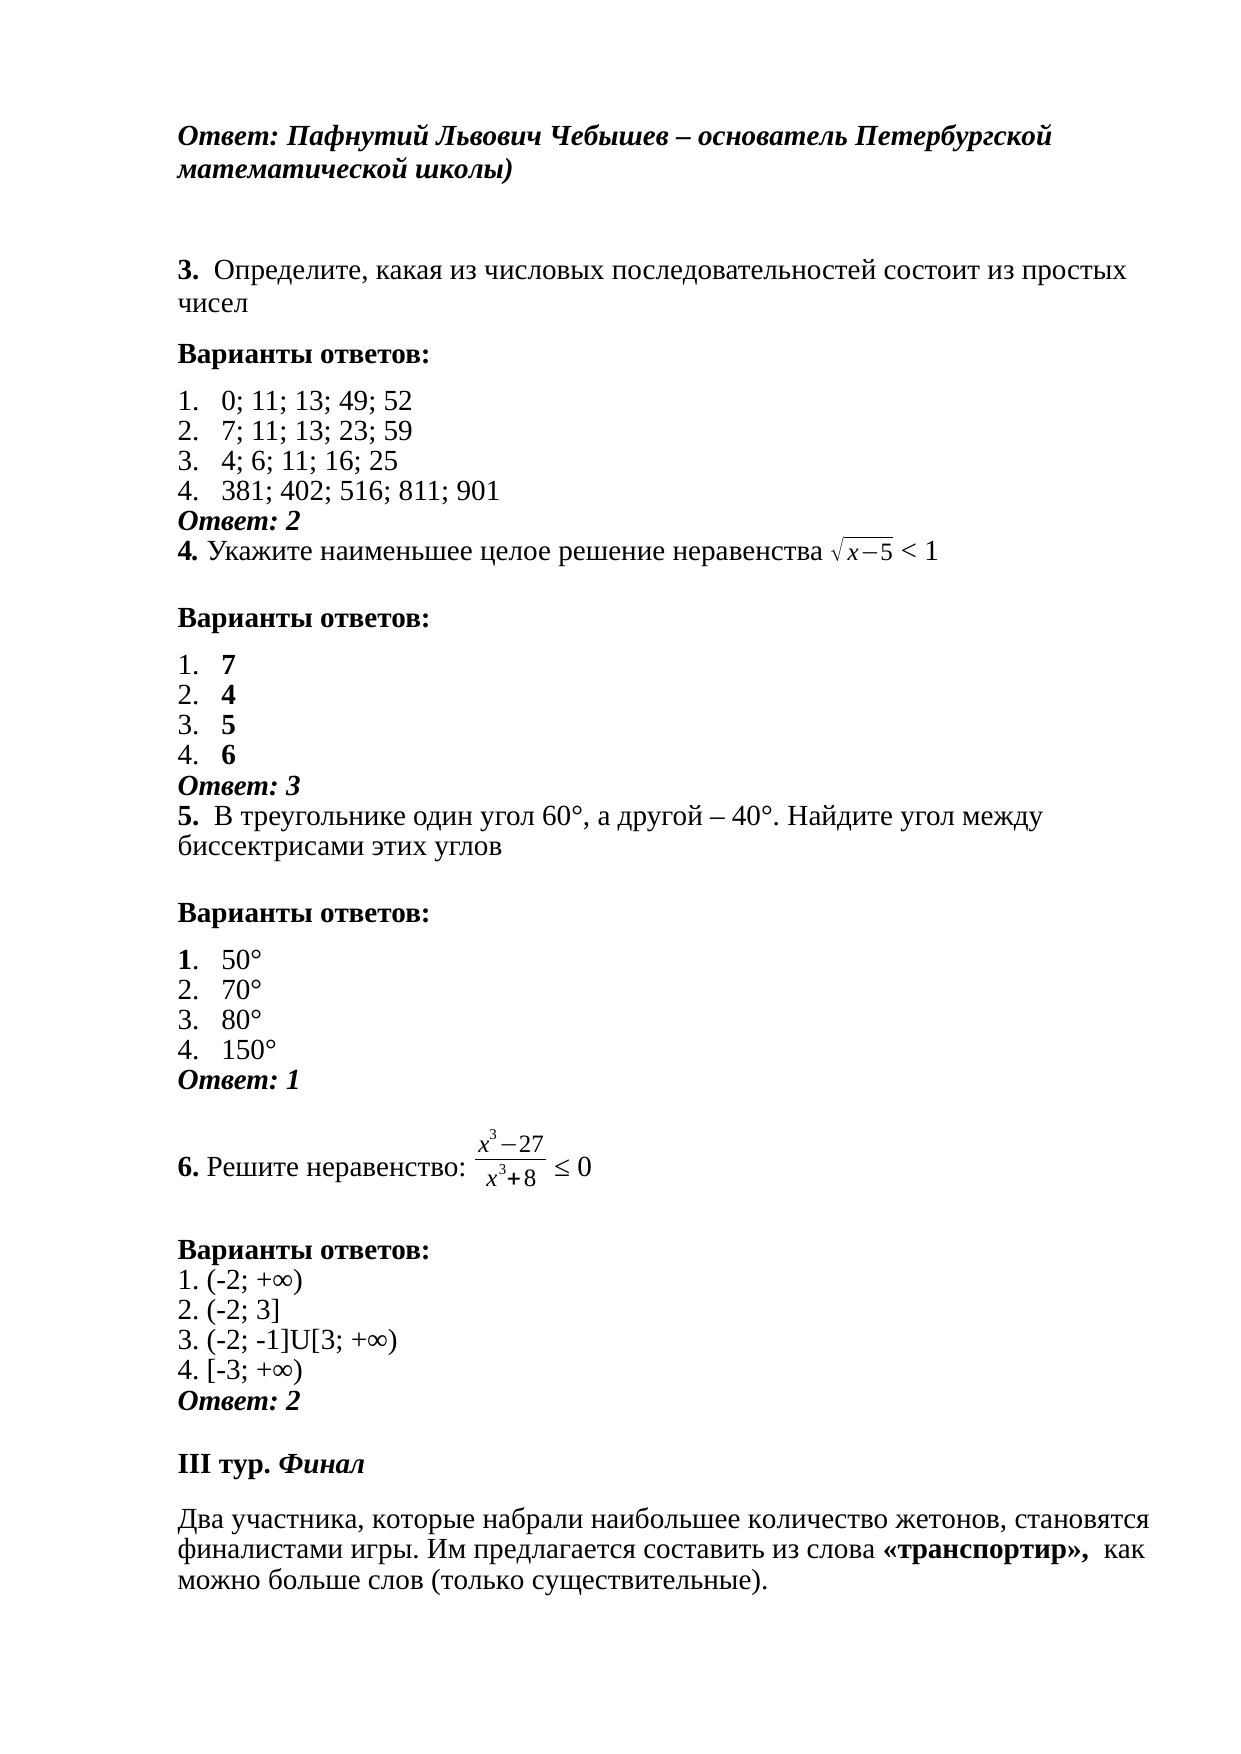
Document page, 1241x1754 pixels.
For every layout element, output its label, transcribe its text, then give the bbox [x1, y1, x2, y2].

text 1. 50° [177, 945, 1152, 975]
text 3. (-2; -1]U[3; +∞) [177, 1326, 1152, 1356]
text 2. 4 [177, 681, 1152, 711]
text 3. Определите, какая из числовых последовательностей состоит из простых чисел [177, 252, 1152, 319]
text 2. 70° [177, 975, 1152, 1005]
text 6. Решите неравенство: ≤ 0 [177, 1129, 1152, 1188]
text 5. В треугольнике один угол 60°, а другой – 40°. Найдите угол между биссектрисами этих углов [177, 801, 1152, 861]
text Варианты ответов: [177, 895, 1152, 928]
text 4. 6 [177, 741, 1152, 771]
text 2. (-2; 3] [177, 1296, 1152, 1326]
text 3. 4; 6; 11; 16; 25 [177, 446, 1152, 476]
text III тур. Финал [177, 1449, 1152, 1479]
text Ответ: 3 [177, 771, 1152, 801]
text Ответ: Пафнутий Львович Чебышев – основатель Петербургской математической школы) [177, 118, 1152, 185]
text Ответ: 2 [177, 1386, 1152, 1416]
text Два участника, которые набрали наибольшее количество жетонов, становятся финалистами игры. Им предлагается составить из слова «транспортир», как можно больше слов (только существительные). [177, 1479, 1152, 1595]
text 1. 7 [177, 650, 1152, 681]
text Варианты ответов: [177, 600, 1152, 634]
text Ответ: 1 [177, 1065, 1152, 1096]
text 1. 0; 11; 13; 49; 52 [177, 386, 1152, 416]
text Варианты ответов: [177, 336, 1152, 369]
text Варианты ответов: [177, 1235, 1152, 1265]
text 4. 381; 402; 516; 811; 901 [177, 476, 1152, 506]
text 1. (-2; +∞) [177, 1265, 1152, 1296]
text 3. 80° [177, 1005, 1152, 1035]
text 3. 5 [177, 711, 1152, 741]
text 4. 150° [177, 1035, 1152, 1065]
text 4. [-3; +∞) [177, 1356, 1152, 1386]
text 2. 7; 11; 13; 23; 59 [177, 416, 1152, 446]
text 4. Укажите наименьшее целое решение неравенства < 1 [177, 537, 1152, 567]
text Ответ: 2 [177, 506, 1152, 537]
